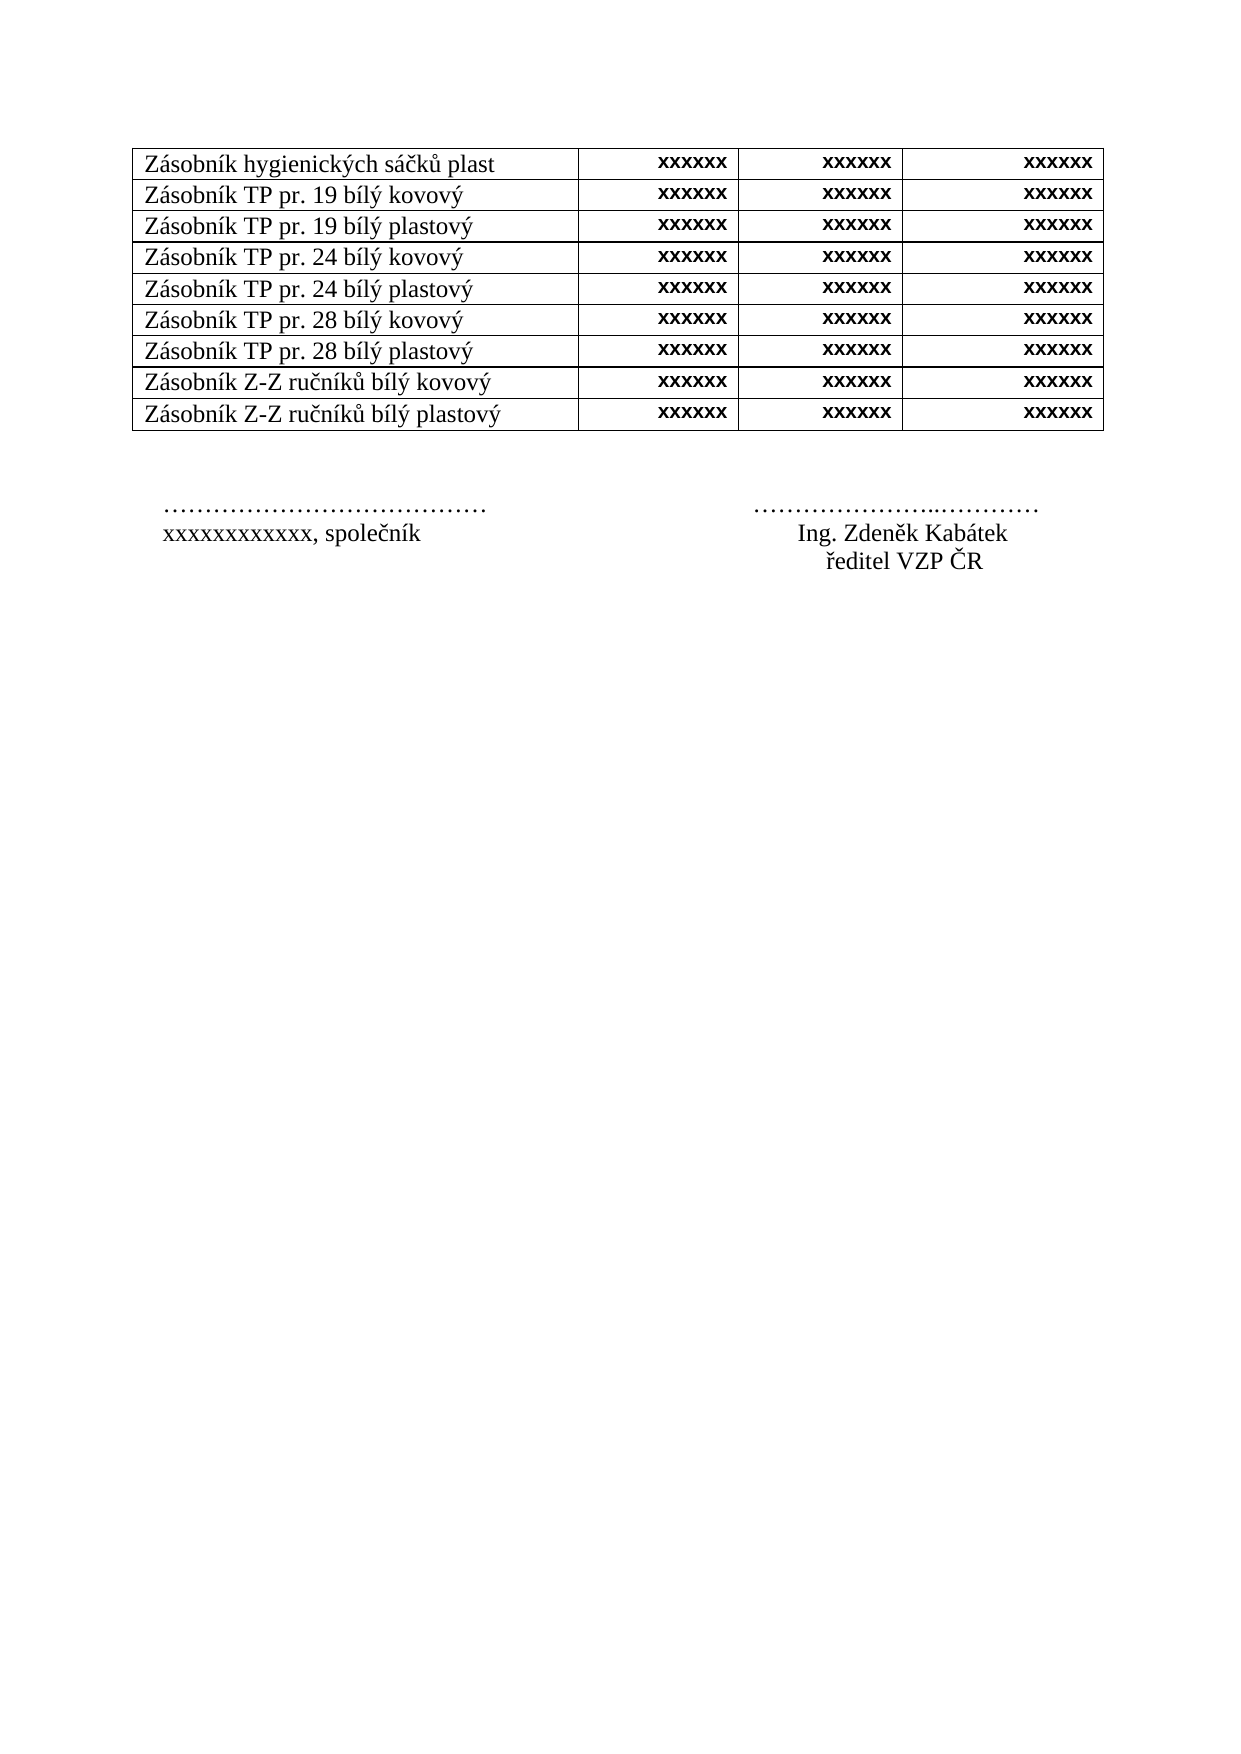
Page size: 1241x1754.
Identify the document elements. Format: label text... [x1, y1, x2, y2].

table_cell xxxxxx [739, 180, 902, 210]
table_cell xxxxxx [739, 336, 902, 366]
table_cell Zásobník TP pr. 19 bílý plastový [133, 211, 578, 241]
table_cell xxxxxx [739, 149, 902, 179]
table_cell xxxxxx [739, 368, 902, 398]
table_cell xxxxxx [579, 180, 738, 210]
table_cell xxxxxx [903, 274, 1103, 304]
table_cell xxxxxx [903, 368, 1103, 398]
table_cell xxxxxx [903, 180, 1103, 210]
table_cell xxxxxx [579, 368, 738, 398]
text xxxxxxxxxxxx, společník Ing. Zdeněk Kabátek [162, 518, 1093, 546]
table_cell xxxxxx [739, 274, 902, 304]
table_cell xxxxxx [579, 336, 738, 366]
table_cell Zásobník TP pr. 28 bílý plastový [133, 336, 578, 366]
table_cell Zásobník TP pr. 24 bílý plastový [133, 274, 578, 304]
table_cell xxxxxx [579, 211, 738, 241]
table_cell xxxxxx [579, 274, 738, 304]
table_cell xxxxxx [739, 243, 902, 273]
table_cell Zásobník Z-Z ručníků bílý kovový [133, 368, 578, 398]
table_cell xxxxxx [579, 149, 738, 179]
table_cell xxxxxx [903, 149, 1103, 179]
table_cell xxxxxx [903, 243, 1103, 273]
text ředitel VZP ČR [162, 546, 1093, 575]
table_cell Zásobník TP pr. 19 bílý kovový [133, 180, 578, 210]
table_cell Zásobník TP pr. 28 bílý kovový [133, 305, 578, 335]
table_cell xxxxxx [739, 211, 902, 241]
table_cell xxxxxx [579, 243, 738, 273]
table_cell Zásobník hygienických sáčků plast [133, 149, 578, 179]
table_cell xxxxxx [739, 399, 902, 430]
text ………………………………… …………………..………… [162, 489, 1093, 518]
table_cell xxxxxx [903, 336, 1103, 366]
table_cell Zásobník TP pr. 24 bílý kovový [133, 243, 578, 273]
table_cell Zásobník Z-Z ručníků bílý plastový [133, 399, 578, 430]
table_cell xxxxxx [903, 399, 1103, 430]
table_cell xxxxxx [903, 211, 1103, 241]
table_cell xxxxxx [739, 305, 902, 335]
table_cell xxxxxx [903, 305, 1103, 335]
table_cell xxxxxx [579, 399, 738, 430]
table_cell xxxxxx [579, 305, 738, 335]
